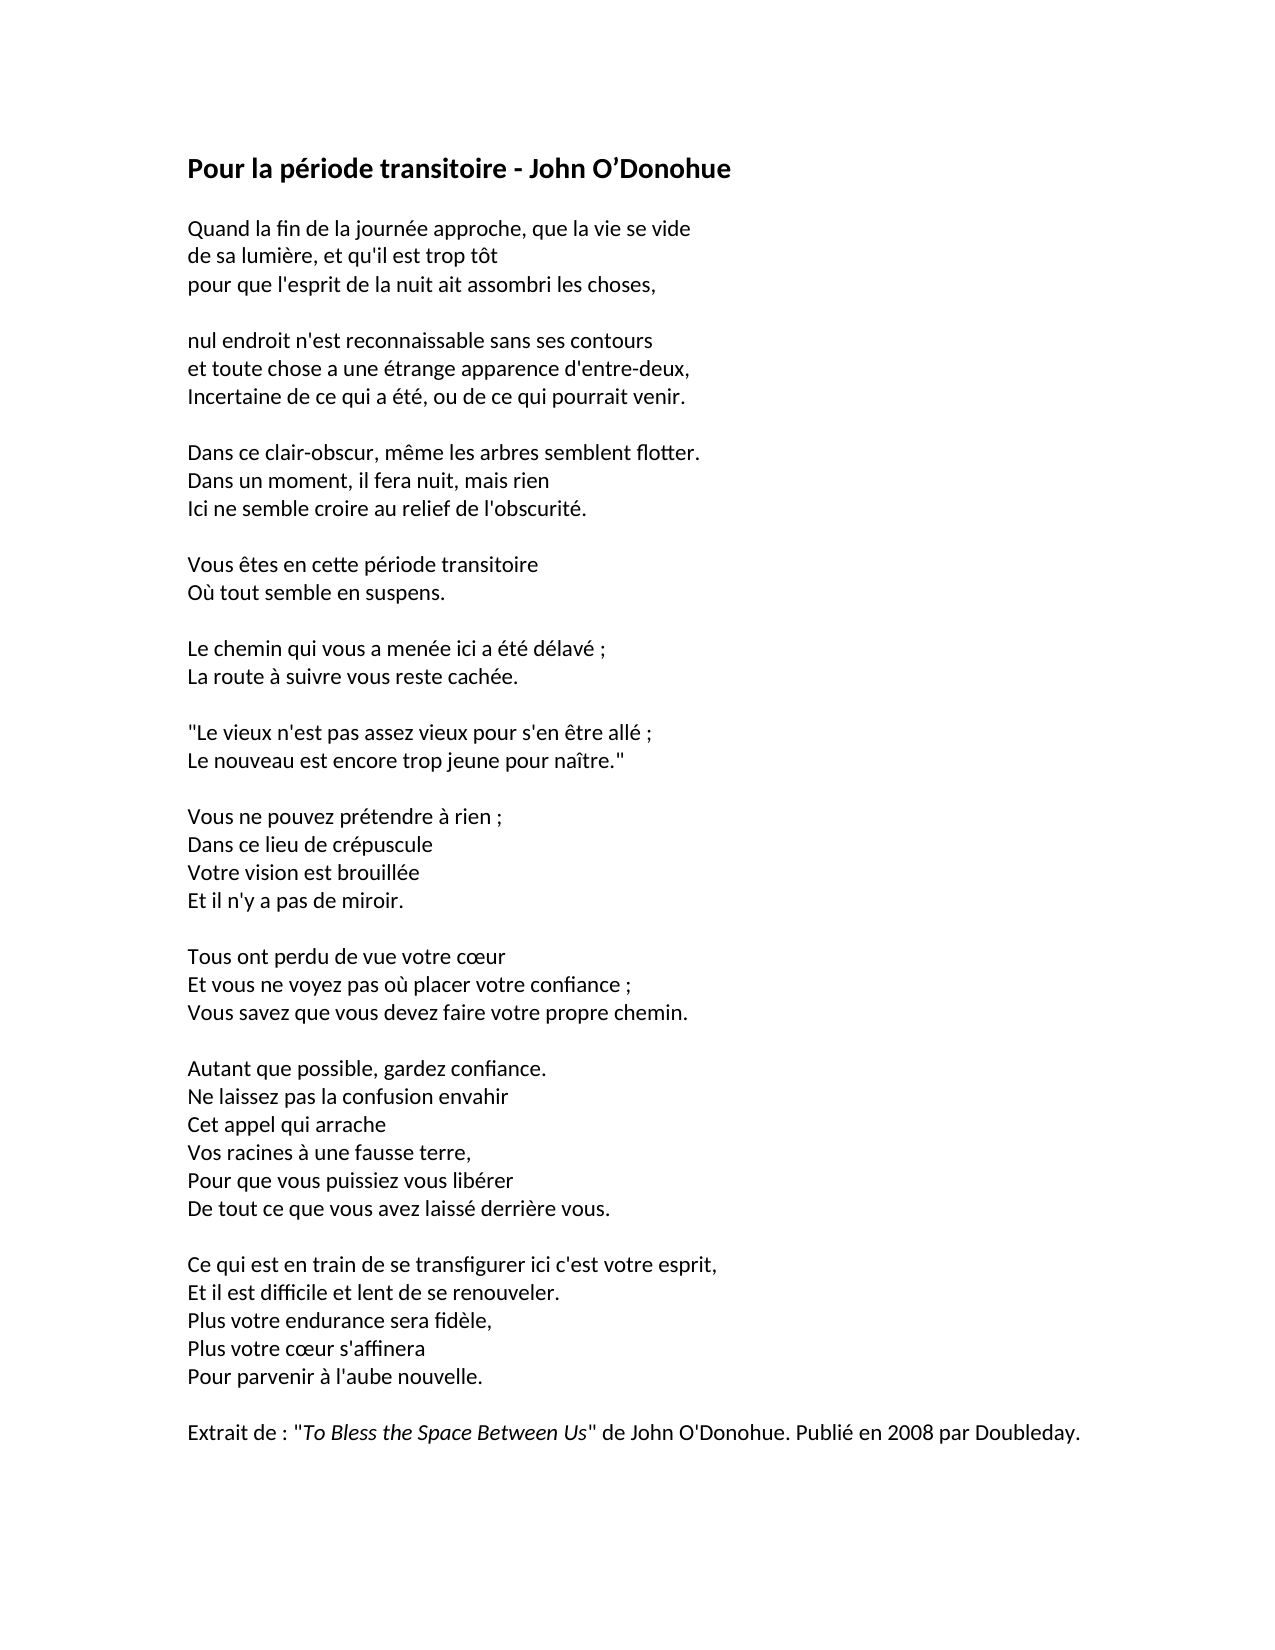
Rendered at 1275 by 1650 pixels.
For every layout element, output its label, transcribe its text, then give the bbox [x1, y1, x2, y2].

text Plus votre cœur s'affinera [187, 1334, 1087, 1362]
text Où tout semble en suspens. [187, 578, 1087, 606]
text Vous êtes en cette période transitoire [187, 550, 1087, 578]
text Tous ont perdu de vue votre cœur [187, 942, 1087, 970]
text Extrait de : "To Bless the Space Between Us" de John O'Donohue. Publié en 2008 par Doubleday. [187, 1418, 1087, 1447]
text Et il n'y a pas de miroir. [187, 886, 1087, 914]
text Votre vision est brouillée [187, 858, 1087, 886]
text et toute chose a une étrange apparence d'entre-deux, [187, 354, 1087, 382]
text Plus votre endurance sera fidèle, [187, 1306, 1087, 1334]
text Autant que possible, gardez confiance. [187, 1054, 1087, 1082]
text Vos racines à une fausse terre, [187, 1138, 1087, 1166]
text "Le vieux n'est pas assez vieux pour s'en être allé ; [187, 718, 1087, 746]
text Pour parvenir à l'aube nouvelle. [187, 1362, 1087, 1391]
text La route à suivre vous reste cachée. [187, 662, 1087, 690]
text Dans ce clair-obscur, même les arbres semblent flotter. [187, 438, 1087, 466]
text de sa lumière, et qu'il est trop tôt [187, 242, 1087, 270]
text De tout ce que vous avez laissé derrière vous. [187, 1194, 1087, 1222]
text nul endroit n'est reconnaissable sans ses contours [187, 326, 1087, 354]
text Le nouveau est encore trop jeune pour naître." [187, 746, 1087, 774]
text Dans ce lieu de crépuscule [187, 830, 1087, 858]
text Pour que vous puissiez vous libérer [187, 1166, 1087, 1194]
text Ne laissez pas la confusion envahir [187, 1082, 1087, 1110]
text Et vous ne voyez pas où placer votre confiance ; [187, 970, 1087, 998]
text Et il est difficile et lent de se renouveler. [187, 1278, 1087, 1306]
text Pour la période transitoire - John O’Donohue [187, 150, 1087, 186]
text Vous ne pouvez prétendre à rien ; [187, 802, 1087, 830]
text Le chemin qui vous a menée ici a été délavé ; [187, 634, 1087, 662]
text Quand la fin de la journée approche, que la vie se vide [187, 214, 1087, 242]
text Ici ne semble croire au relief de l'obscurité. [187, 494, 1087, 522]
text Cet appel qui arrache [187, 1110, 1087, 1138]
text Ce qui est en train de se transfigurer ici c'est votre esprit, [187, 1250, 1087, 1278]
text pour que l'esprit de la nuit ait assombri les choses, [187, 270, 1087, 298]
text Incertaine de ce qui a été, ou de ce qui pourrait venir. [187, 382, 1087, 410]
text Dans un moment, il fera nuit, mais rien [187, 466, 1087, 494]
text Vous savez que vous devez faire votre propre chemin. [187, 998, 1087, 1026]
